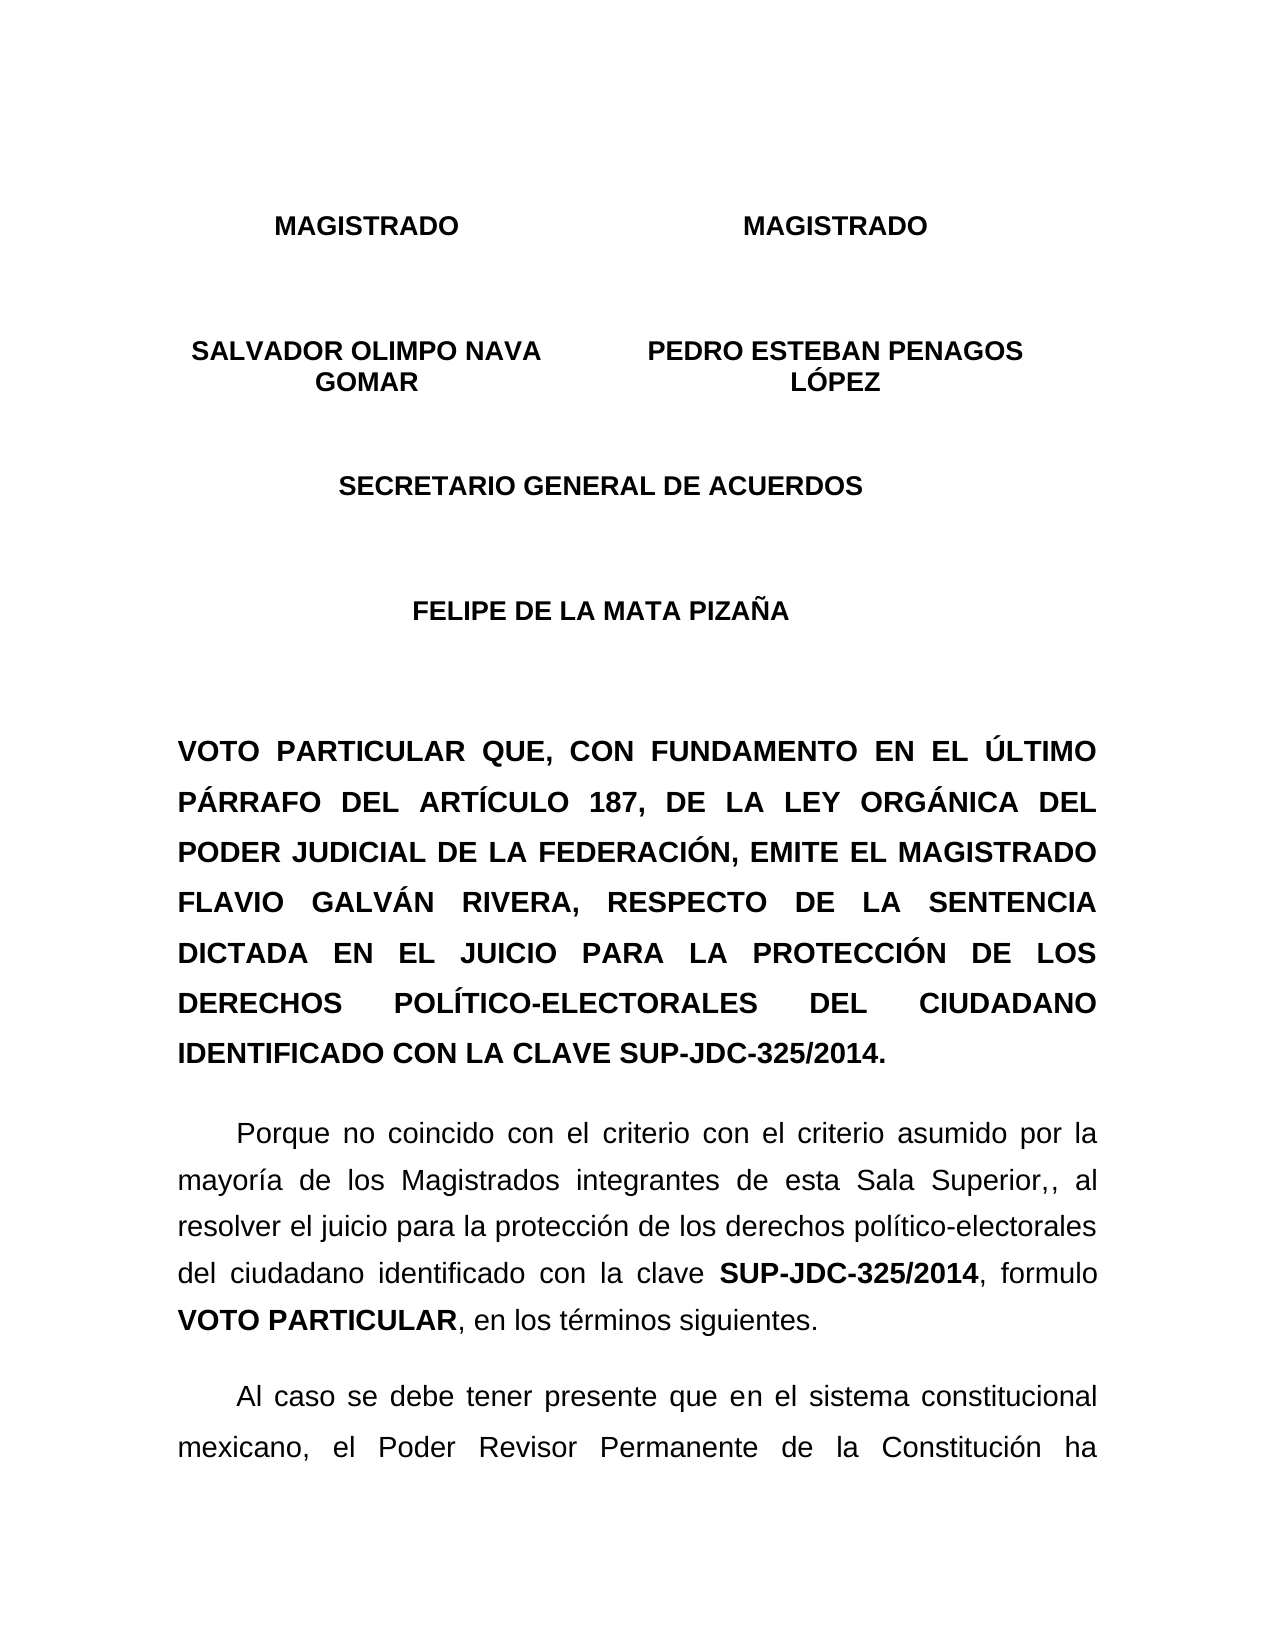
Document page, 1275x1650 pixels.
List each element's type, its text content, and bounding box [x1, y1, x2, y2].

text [177, 1379, 1098, 1463]
table_cell SECRETARIO GENERAL DE ACUERDOS FELIPE DE LA MATA PIZAÑA [132, 398, 1070, 626]
table_cell MAGISTRADO SALVADOR OLIMPO NAVA GOMAR [132, 148, 601, 398]
text VOTO PARTICULAR QUE, CON FUNDAMENTO EN EL ÚLTIMO PÁRRAFO DEL ARTÍCULO 187, DE LA LEY ORGÁNICA DEL PODER JUDICIAL DE LA FEDERACIÓN, EMITE EL MAGISTRADO FLAVIO GALVÁN RIVERA, RESPECTO DE LA SENTENCIA DICTADA EN EL JUICIO PARA LA PROTECCIÓN DE LOS DERECHOS POLÍTICO-ELECTORALES DEL CIUDADANO IDENTIFICADO CON LA CLAVE SUP-JDC-325/2014. [177, 734, 1098, 1070]
table_cell MAGISTRADO PEDRO ESTEBAN PENAGOS LÓPEZ [601, 148, 1070, 398]
text Porque no coincido con el criterio con el criterio asumido por la mayoría de los Magistrados integrantes de esta Sala Superior,, al resolver el juicio para la protección de los derechos político-electorales del ciudadano identificado con la clave SUP-JDC-325/2014, formulo VOTO PARTICULAR, en los términos siguientes. [177, 1116, 1098, 1337]
